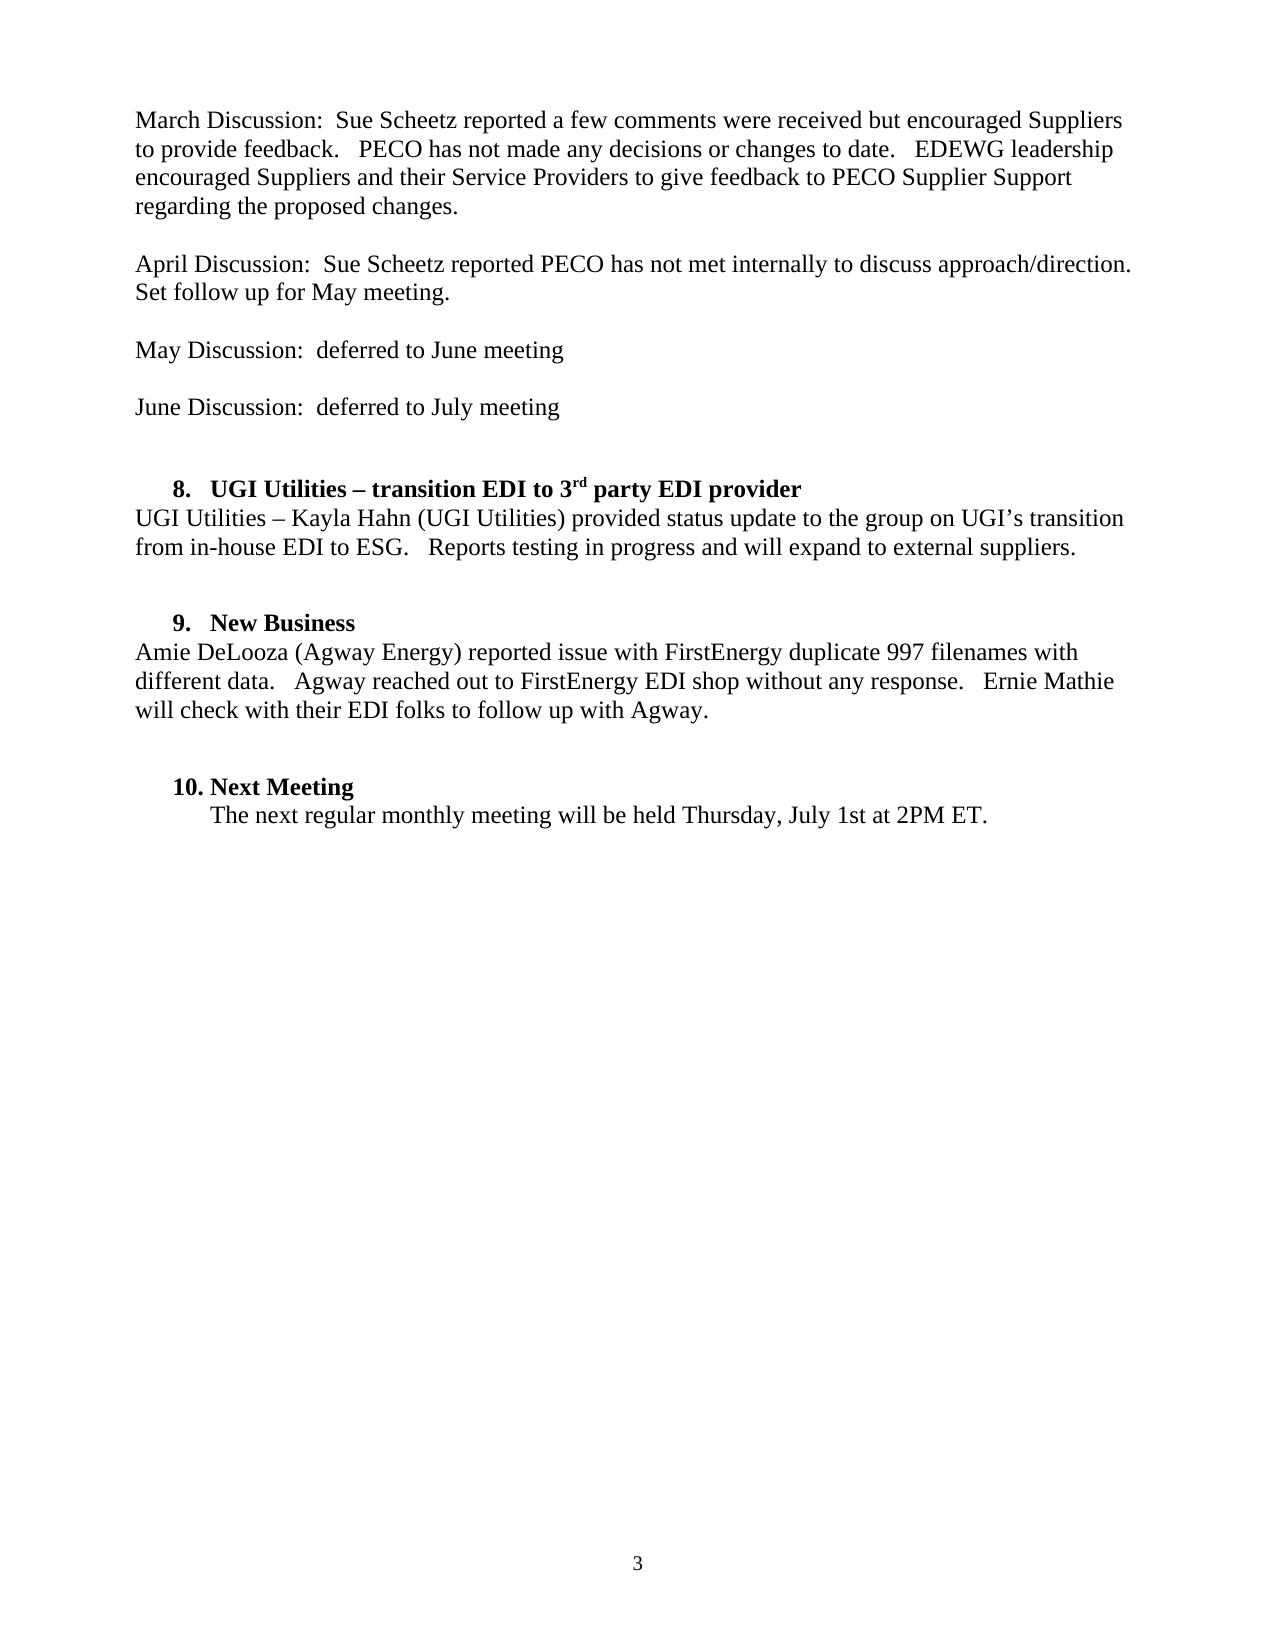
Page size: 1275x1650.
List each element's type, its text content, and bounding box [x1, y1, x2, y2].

subtitle New Business [172, 608, 1140, 637]
text The next regular monthly meeting will be held Thursday, July 1st at 2PM ET. [210, 800, 1140, 829]
subtitle UGI Utilities – transition EDI to 3rd party EDI provider [172, 474, 1140, 503]
text June Discussion: deferred to July meeting [135, 392, 1140, 421]
subtitle Next Meeting [172, 772, 1140, 800]
text Amie DeLooza (Agway Energy) reported issue with FirstEnergy duplicate 997 filenames with different data. Agway reached out to FirstEnergy EDI shop without any response. Ernie Mathie will check with their EDI folks to follow up with Agway. [135, 637, 1140, 723]
text April Discussion: Sue Scheetz reported PECO has not met internally to discuss approach/direction. Set follow up for May meeting. [135, 249, 1140, 306]
text March Discussion: Sue Scheetz reported a few comments were received but encouraged Suppliers to provide feedback. PECO has not made any decisions or changes to date. EDEWG leadership encouraged Suppliers and their Service Providers to give feedback to PECO Supplier Support regarding the proposed changes. [135, 105, 1140, 220]
text UGI Utilities – Kayla Hahn (UGI Utilities) provided status update to the group on UGI’s transition from in-house EDI to ESG. Reports testing in progress and will expand to external suppliers. [135, 503, 1140, 560]
text May Discussion: deferred to June meeting [135, 335, 1140, 364]
